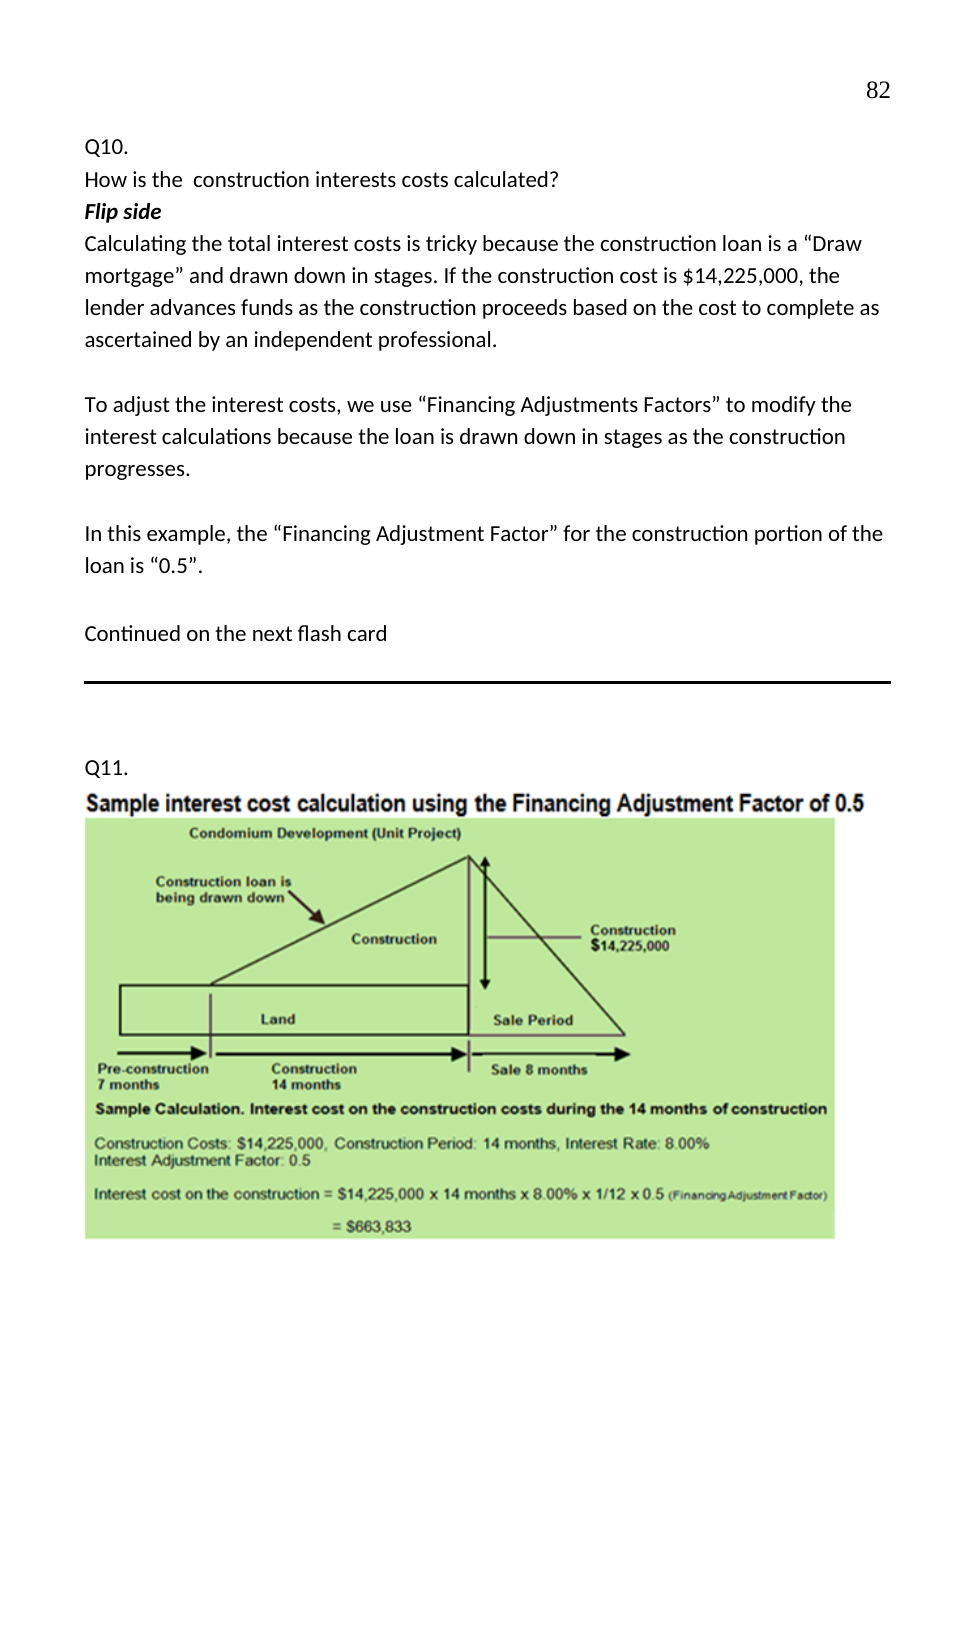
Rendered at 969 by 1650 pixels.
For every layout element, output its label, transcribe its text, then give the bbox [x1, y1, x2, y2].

text Flip side [84, 197, 891, 225]
picture [84, 785, 891, 1242]
text Q10. [84, 132, 891, 161]
text To adjust the interest costs, we use “Financing Adjustments Factors” to modify the interest calculations because the loan is drawn down in stages as the construction progresses. [84, 390, 891, 482]
text Calculating the total interest costs is tricky because the construction loan is a “Draw mortgage” and drawn down in stages. If the construction cost is $14,225,000, the lender advances funds as the construction proceeds based on the cost to complete as ascertained by an independent professional. [84, 229, 891, 354]
text Q11. [84, 753, 891, 781]
text Continued on the next flash card [84, 619, 891, 647]
text How is the construction interests costs calculated? [84, 165, 891, 193]
text In this example, the “Financing Adjustment Factor” for the construction portion of the loan is “0.5”. [84, 519, 891, 579]
